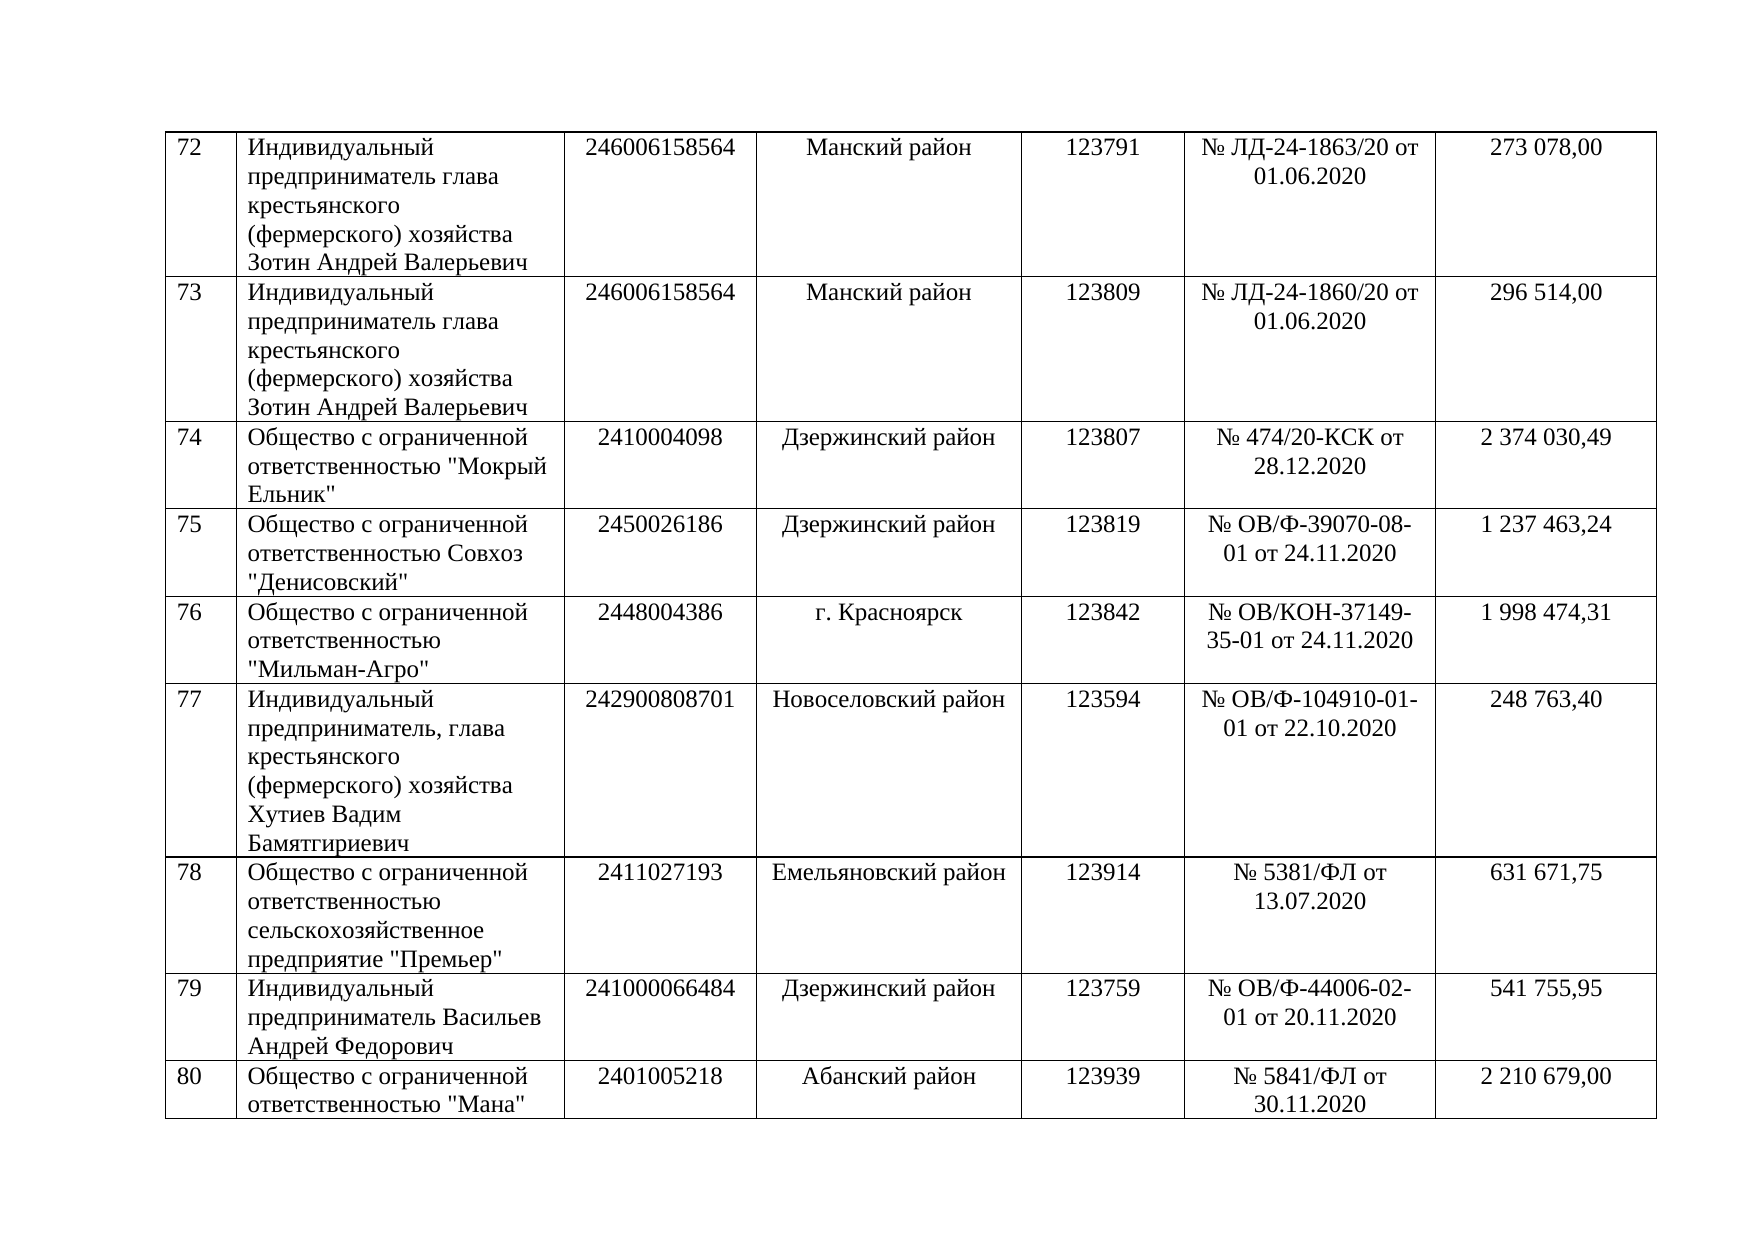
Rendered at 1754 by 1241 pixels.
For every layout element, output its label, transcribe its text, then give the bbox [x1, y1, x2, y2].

table_cell № ОВ/КОН-37149-35-01 от 24.11.2020 [1185, 597, 1435, 683]
table_cell Общество с ограниченной ответственностью "Мильман-Агро" [237, 597, 564, 683]
table_cell Новоселовский район [757, 684, 1021, 856]
table_cell 123914 [1022, 858, 1184, 972]
table_cell 248 763,40 [1436, 684, 1656, 856]
table_cell 78 [166, 858, 236, 972]
table_cell № 5841/ФЛ от 30.11.2020 [1185, 1061, 1435, 1118]
table_cell Манский район [757, 133, 1021, 276]
table_cell № ОВ/Ф-104910-01-01 от 22.10.2020 [1185, 684, 1435, 856]
table_cell № ЛД-24-1863/20 от 01.06.2020 [1185, 133, 1435, 276]
table_cell 296 514,00 [1436, 277, 1656, 421]
table_cell № ЛД-24-1860/20 от 01.06.2020 [1185, 277, 1435, 421]
table_cell 242900808701 [565, 684, 756, 856]
table_cell 123791 [1022, 133, 1184, 276]
table_cell 631 671,75 [1436, 858, 1656, 972]
table_cell г. Красноярск [757, 597, 1021, 683]
table_cell 2448004386 [565, 597, 756, 683]
table_cell № 5381/ФЛ от 13.07.2020 [1185, 858, 1435, 972]
table_cell 73 [166, 277, 236, 421]
table_cell 2 210 679,00 [1436, 1061, 1656, 1118]
table_cell Манский район [757, 277, 1021, 421]
table_cell 2 374 030,49 [1436, 422, 1656, 508]
table_cell 241000066484 [565, 974, 756, 1060]
table_cell Индивидуальный предприниматель Васильев Андрей Федорович [237, 974, 564, 1060]
table_cell Емельяновский район [757, 858, 1021, 972]
table_cell 246006158564 [565, 133, 756, 276]
table_cell 541 755,95 [1436, 974, 1656, 1060]
table_cell 123842 [1022, 597, 1184, 683]
table_cell № ОВ/Ф-39070-08-01 от 24.11.2020 [1185, 509, 1435, 596]
table_cell 77 [166, 684, 236, 856]
table_cell 123594 [1022, 684, 1184, 856]
table_cell 123759 [1022, 974, 1184, 1060]
table_cell 123809 [1022, 277, 1184, 421]
table_cell 123807 [1022, 422, 1184, 508]
table_cell Общество с ограниченной ответственностью сельскохозяйственное предприятие "Премьер" [237, 858, 564, 972]
table_cell 2401005218 [565, 1061, 756, 1118]
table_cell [237, 133, 564, 276]
table_cell Дзержинский район [757, 974, 1021, 1060]
table_cell Абанский район [757, 1061, 1021, 1118]
table_cell Дзержинский район [757, 509, 1021, 596]
table_cell Общество с ограниченной ответственностью "Мана" [237, 1061, 564, 1118]
table_cell 2450026186 [565, 509, 756, 596]
table_cell Дзержинский район [757, 422, 1021, 508]
table_cell № 474/20-КСК от 28.12.2020 [1185, 422, 1435, 508]
table_cell 1 237 463,24 [1436, 509, 1656, 596]
table_cell 273 078,00 [1436, 133, 1656, 276]
table_cell 246006158564 [565, 277, 756, 421]
table_cell Общество с ограниченной ответственностью Совхоз "Денисовский" [237, 509, 564, 596]
table_cell 2411027193 [565, 858, 756, 972]
table_cell 76 [166, 597, 236, 683]
table_cell 1 998 474,31 [1436, 597, 1656, 683]
table_cell 123819 [1022, 509, 1184, 596]
table_cell Общество с ограниченной ответственностью "Мокрый Ельник" [237, 422, 564, 508]
table_cell 79 [166, 974, 236, 1060]
table_cell № ОВ/Ф-44006-02-01 от 20.11.2020 [1185, 974, 1435, 1060]
table_cell 80 [166, 1061, 236, 1118]
table_cell 74 [166, 422, 236, 508]
table_cell Индивидуальный предприниматель глава крестьянского (фермерского) хозяйства Зотин Андрей Валерьевич [237, 277, 564, 421]
table_cell 75 [166, 509, 236, 596]
table_cell Индивидуальный предприниматель, глава крестьянского (фермерского) хозяйства Хутиев Вадим Бамятгириевич [237, 684, 564, 856]
table_cell 2410004098 [565, 422, 756, 508]
table_cell 123939 [1022, 1061, 1184, 1118]
table_cell 72 [166, 133, 236, 276]
